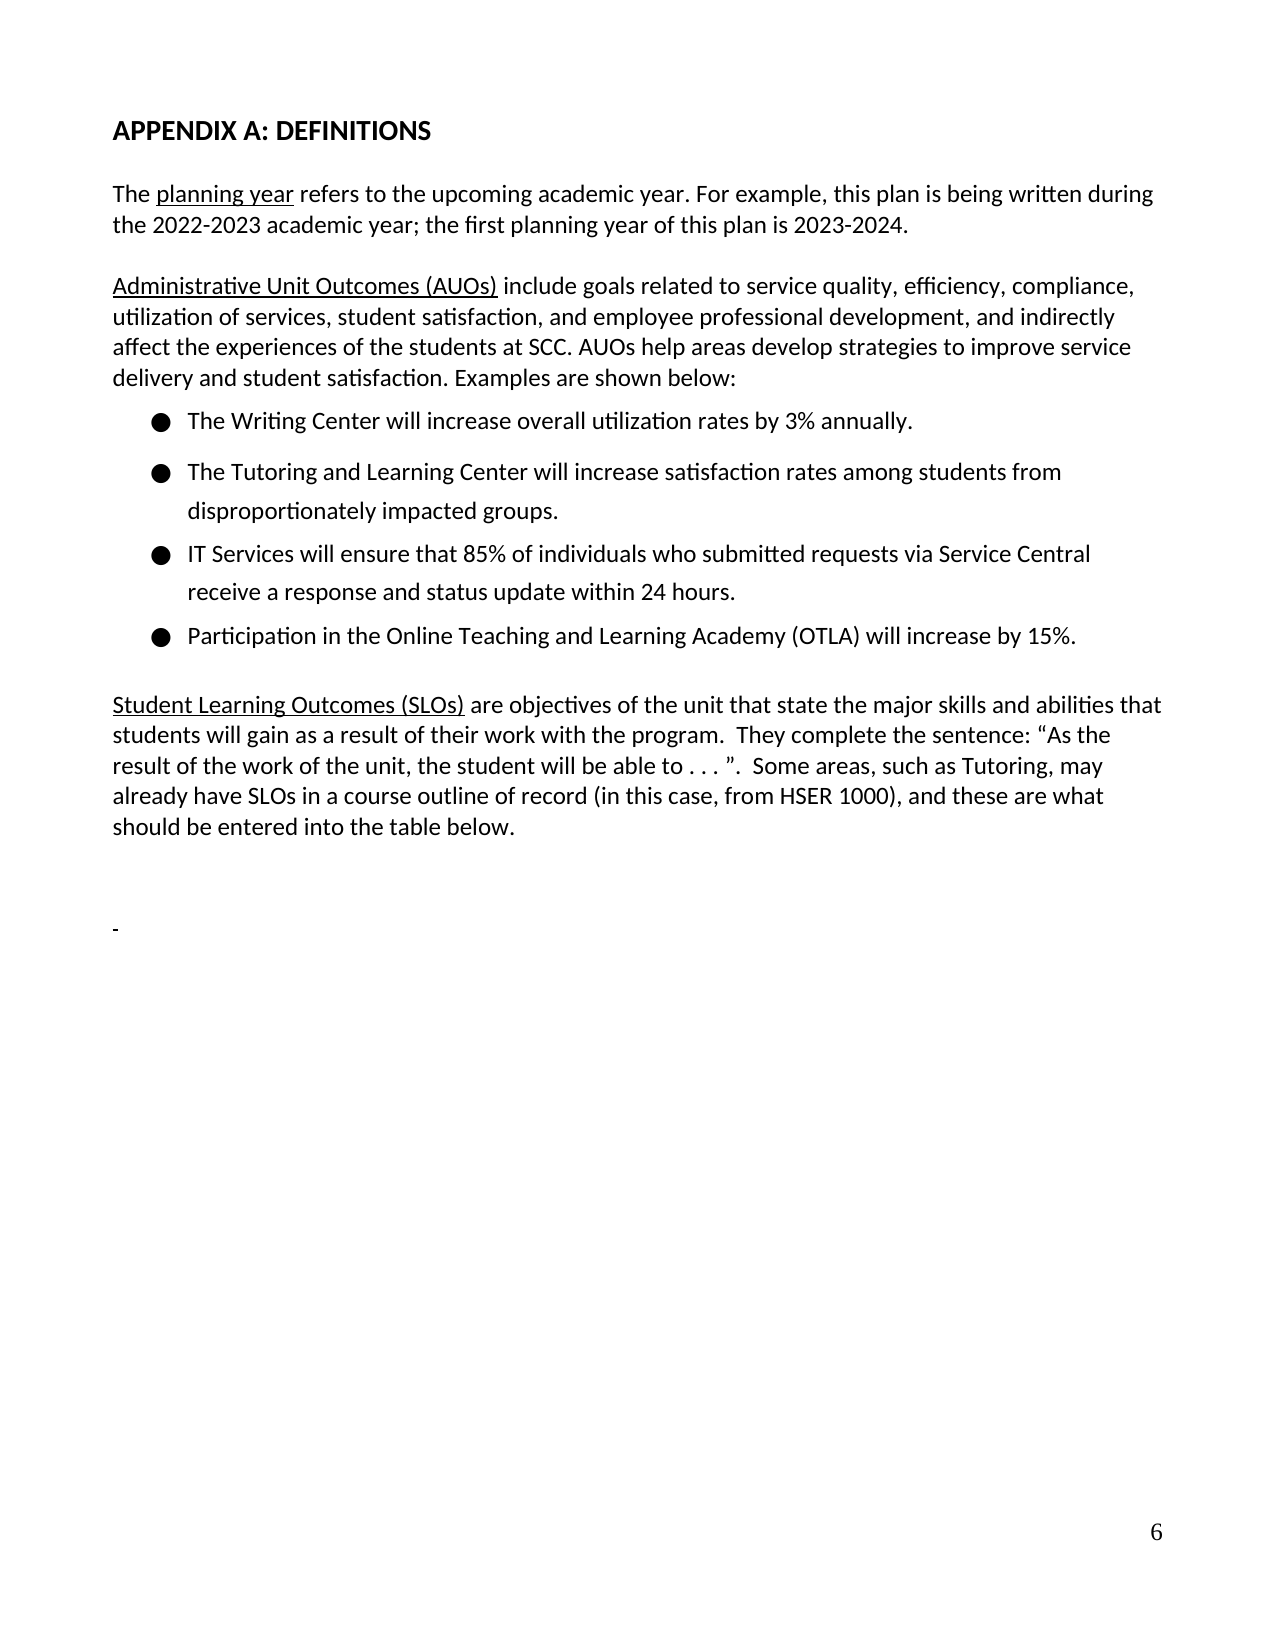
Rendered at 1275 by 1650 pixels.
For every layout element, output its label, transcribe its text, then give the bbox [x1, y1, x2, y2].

text Student Learning Outcomes (SLOs) are objectives of the unit that state the major skills and abilities that students will gain as a result of their work with the program. They complete the sentence: “As the result of the work of the unit, the student will be able to . . . ”. Some areas, such as Tutoring, may already have SLOs in a course outline of record (in this case, from HSER 1000), and these are what should be entered into the table below. [112, 689, 1162, 841]
text The planning year refers to the upcoming academic year. For example, this plan is being written during the 2022-2023 academic year; the first planning year of this plan is 2023-2024. [112, 179, 1162, 240]
text Administrative Unit Outcomes (AUOs) include goals related to service quality, efficiency, compliance, utilization of services, student satisfaction, and employee professional development, and indirectly affect the experiences of the students at SCC. AUOs help areas develop strategies to improve service delivery and student satisfaction. Examples are shown below: [112, 270, 1162, 392]
text APPENDIX A: DEFINITIONS [112, 112, 1162, 148]
list The Writing Center will increase overall utilization rates by 3% annually. [150, 392, 1162, 443]
list The Tutoring and Learning Center will increase satisfaction rates among students from disproportionately impacted groups. [150, 443, 1162, 525]
list IT Services will ensure that 85% of individuals who submitted requests via Service Central receive a response and status update within 24 hours. [150, 525, 1162, 607]
list Participation in the Online Teaching and Learning Academy (OTLA) will increase by 15%. [150, 607, 1162, 658]
